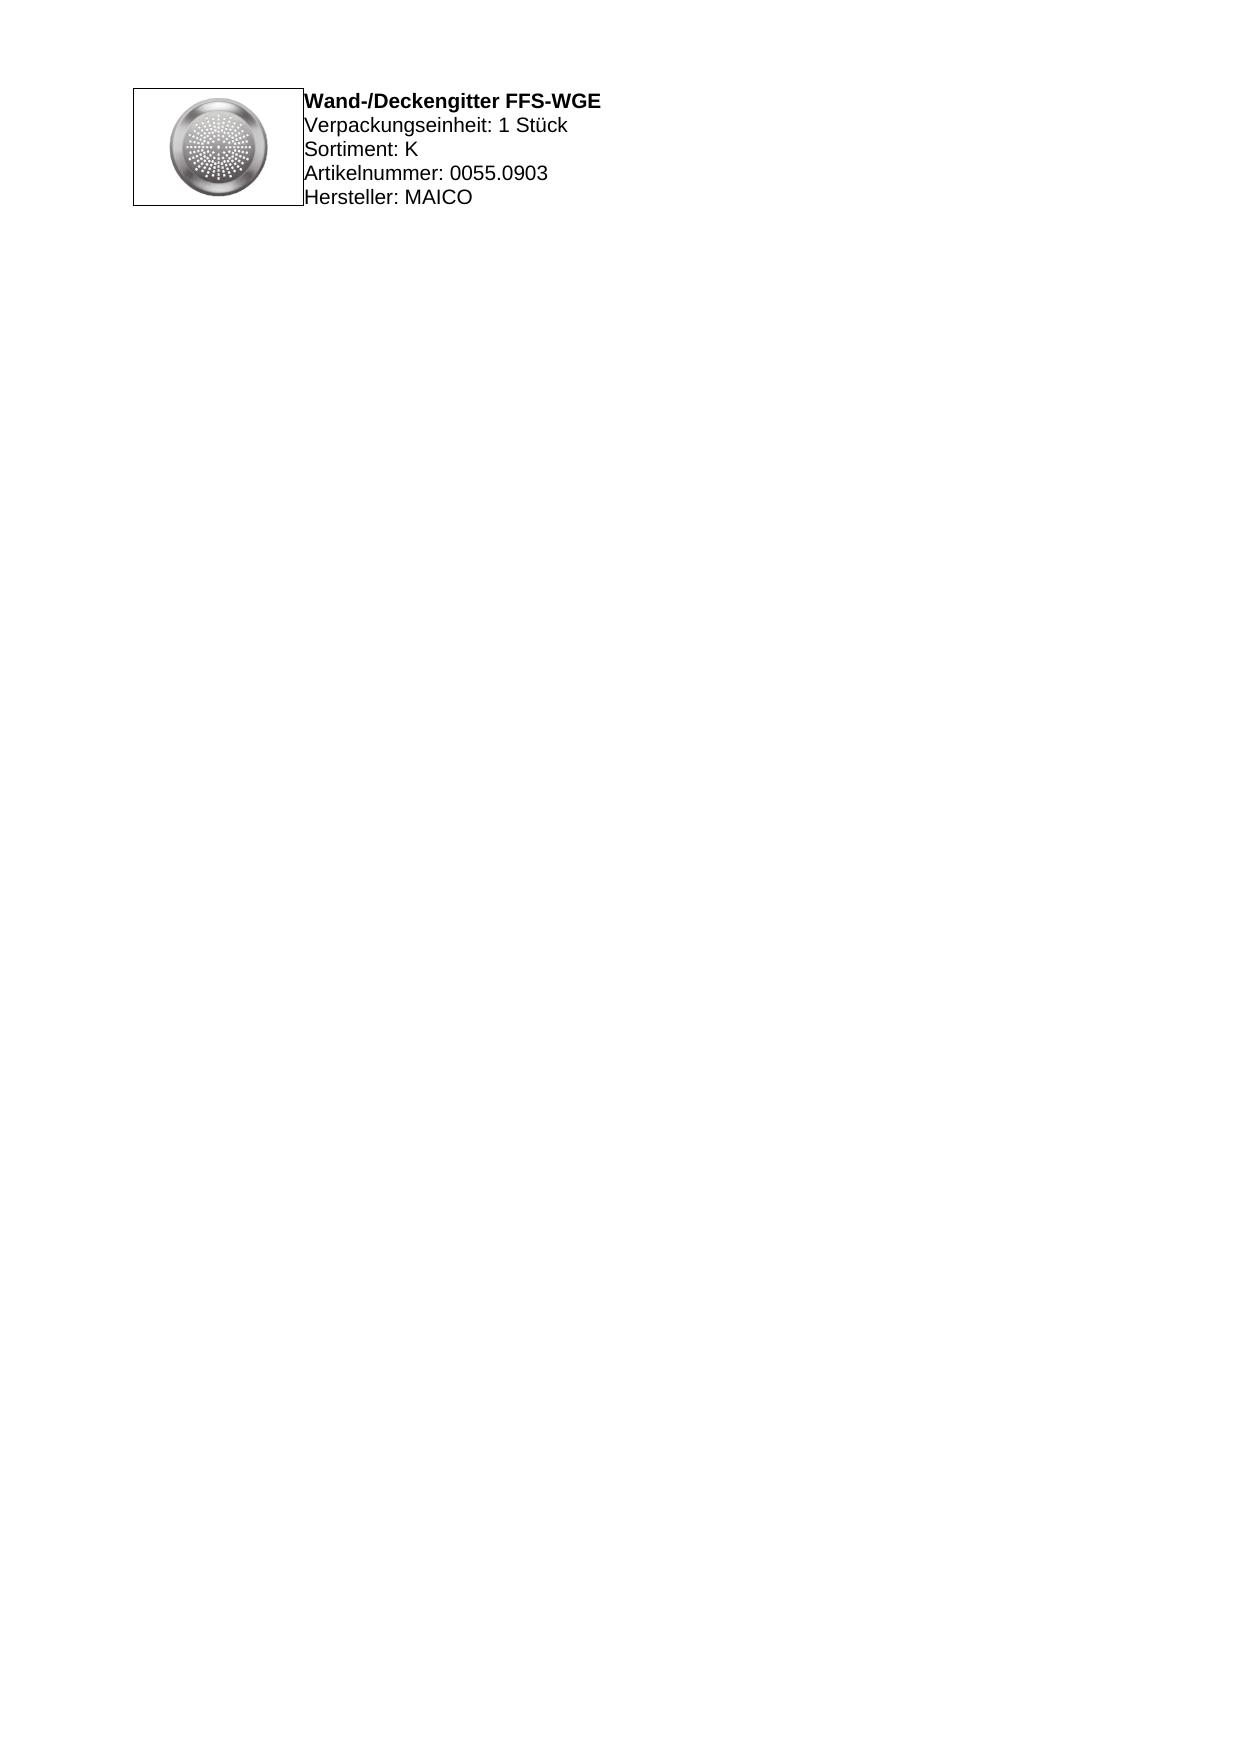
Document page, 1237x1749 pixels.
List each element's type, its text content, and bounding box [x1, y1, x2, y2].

picture [134, 89, 303, 205]
text Wand-/Deckengitter FFS-WGEVerpackungseinheit: 1 StückSortiment: K Artikelnummer: 0055.0903Hersteller: MAICO [133, 89, 1148, 208]
